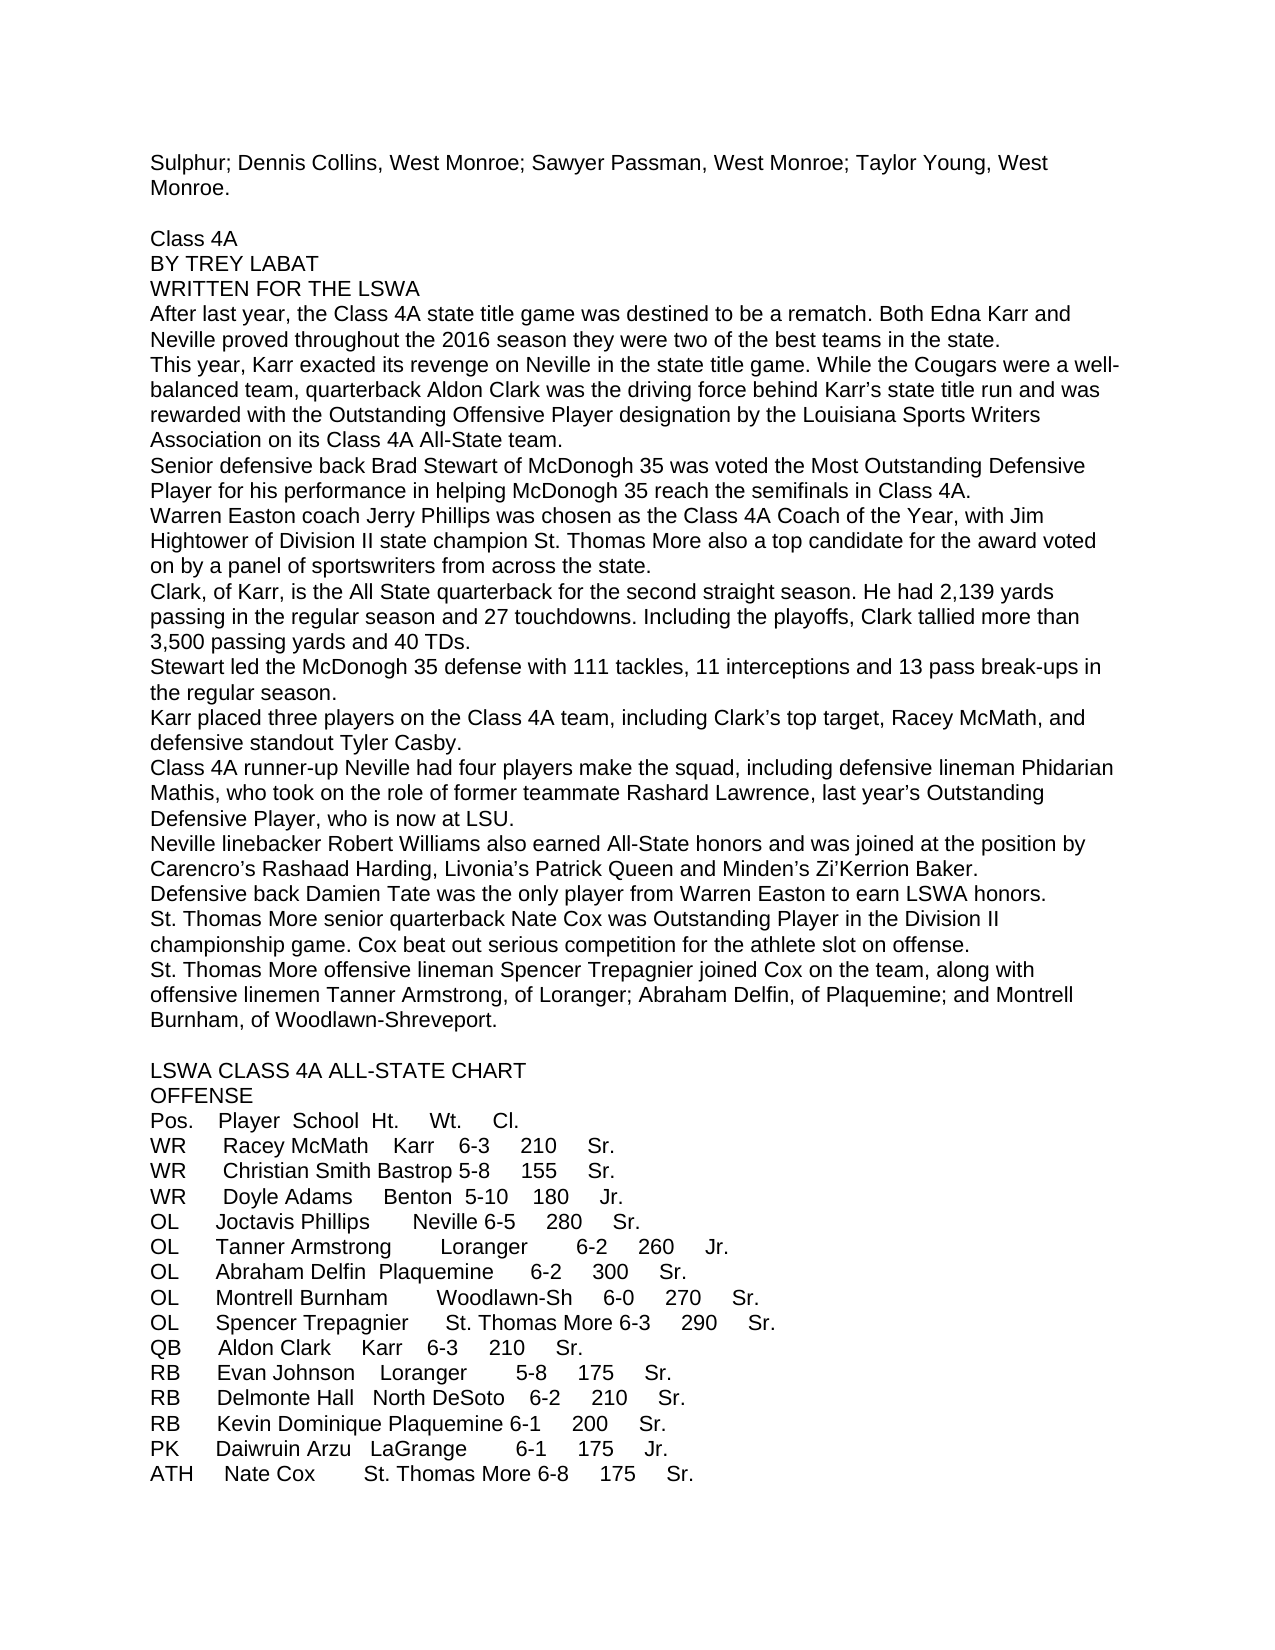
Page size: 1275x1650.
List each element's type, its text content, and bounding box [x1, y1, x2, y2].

text Class 4A [150, 226, 1125, 251]
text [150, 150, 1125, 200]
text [150, 251, 1125, 1486]
